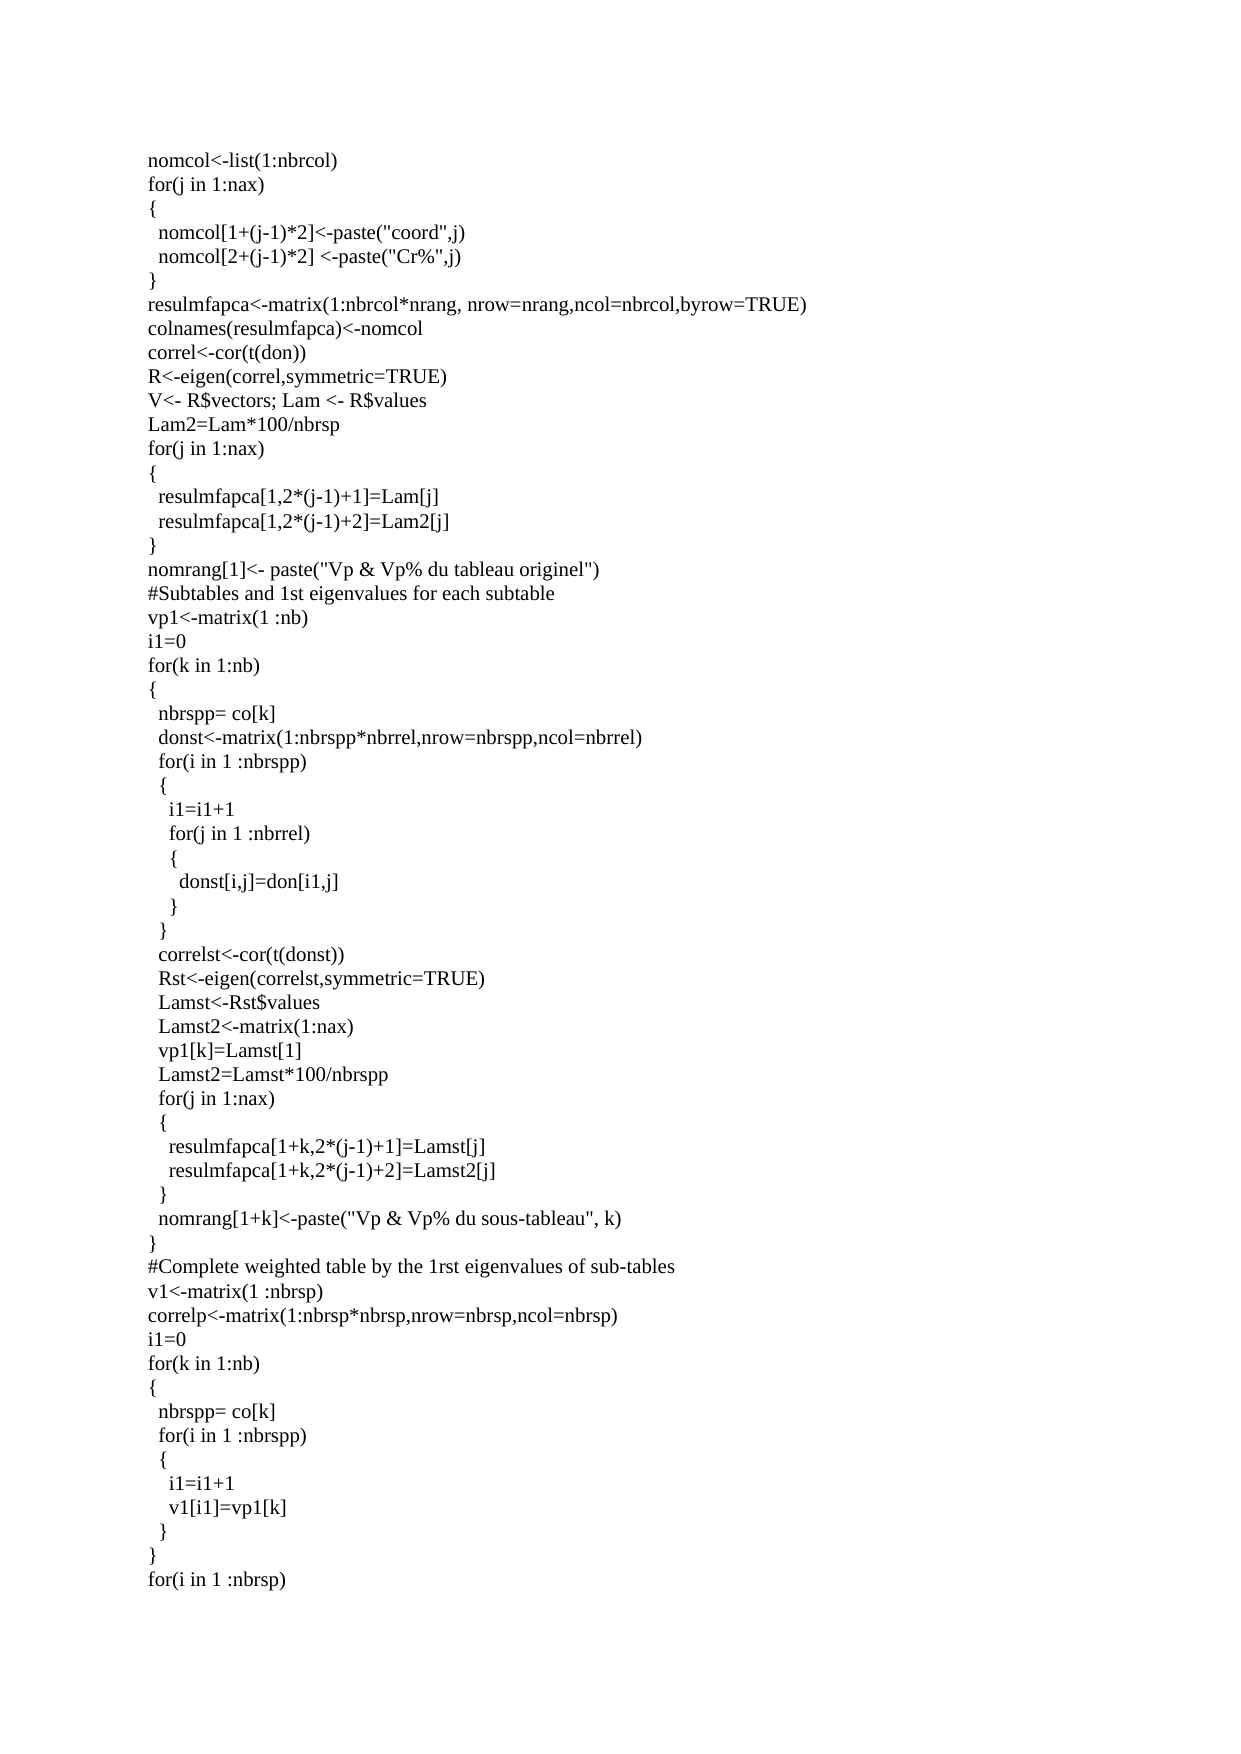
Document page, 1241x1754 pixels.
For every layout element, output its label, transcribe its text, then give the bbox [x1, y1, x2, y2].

text #Subtables and 1st eigenvalues for each subtable [148, 581, 1093, 605]
text Rst<-eigen(correlst,symmetric=TRUE) [148, 966, 1093, 990]
text resulmfapca[1,2*(j-1)+1]=Lam[j] [148, 484, 1093, 508]
text vp1<-matrix(1 :nb) [148, 605, 1093, 629]
text v1[i1]=vp1[k] [148, 1495, 1093, 1519]
text { [148, 1110, 1093, 1134]
text nbrspp= co[k] [148, 701, 1093, 725]
text resulmfapca[1,2*(j-1)+2]=Lam2[j] [148, 508, 1093, 533]
text i1=i1+1 [148, 1471, 1093, 1495]
text for(j in 1:nax) [148, 1086, 1093, 1110]
text i1=i1+1 [148, 797, 1093, 821]
text } [148, 1519, 1093, 1543]
text for(k in 1:nb) [148, 653, 1093, 677]
text #Complete weighted table by the 1rst eigenvalues of sub-tables [148, 1254, 1093, 1278]
text for(i in 1 :nbrsp) [148, 1567, 1093, 1591]
text for(i in 1 :nbrspp) [148, 1423, 1093, 1447]
text { [148, 845, 1093, 869]
text } [148, 1182, 1093, 1206]
text i1=0 [148, 1327, 1093, 1351]
text for(j in 1:nax) [148, 172, 1093, 196]
text correlp<-matrix(1:nbrsp*nbrsp,nrow=nbrsp,ncol=nbrsp) [148, 1303, 1093, 1327]
text resulmfapca[1+k,2*(j-1)+2]=Lamst2[j] [148, 1158, 1093, 1182]
text { [148, 1375, 1093, 1399]
text nbrspp= co[k] [148, 1399, 1093, 1423]
text Lamst2<-matrix(1:nax) [148, 1014, 1093, 1038]
text v1<-matrix(1 :nbrsp) [148, 1278, 1093, 1303]
text } [148, 533, 1093, 557]
text } [148, 918, 1093, 942]
text correlst<-cor(t(donst)) [148, 942, 1093, 966]
text Lam2=Lam*100/nbrsp [148, 412, 1093, 436]
text nomcol[2+(j-1)*2] <-paste("Cr%",j) [148, 244, 1093, 268]
text V<- R$vectors; Lam <- R$values [148, 388, 1093, 412]
text for(j in 1 :nbrrel) [148, 821, 1093, 845]
text for(i in 1 :nbrspp) [148, 749, 1093, 773]
text nomrang[1]<- paste("Vp & Vp% du tableau originel") [148, 557, 1093, 581]
text for(j in 1:nax) [148, 436, 1093, 460]
text nomcol<-list(1:nbrcol) [148, 148, 1093, 172]
text { [148, 196, 1093, 220]
text donst<-matrix(1:nbrspp*nbrrel,nrow=nbrspp,ncol=nbrrel) [148, 725, 1093, 749]
text { [148, 773, 1093, 797]
text vp1[k]=Lamst[1] [148, 1038, 1093, 1062]
text } [148, 268, 1093, 292]
text R<-eigen(correl,symmetric=TRUE) [148, 364, 1093, 388]
text Lamst2=Lamst*100/nbrspp [148, 1062, 1093, 1086]
text colnames(resulmfapca)<-nomcol [148, 316, 1093, 340]
text } [148, 1230, 1093, 1254]
text for(k in 1:nb) [148, 1351, 1093, 1375]
text { [148, 1447, 1093, 1471]
text { [148, 677, 1093, 701]
text donst[i,j]=don[i1,j] [148, 869, 1093, 893]
text resulmfapca[1+k,2*(j-1)+1]=Lamst[j] [148, 1134, 1093, 1158]
text i1=0 [148, 629, 1093, 653]
text nomrang[1+k]<-paste("Vp & Vp% du sous-tableau", k) [148, 1206, 1093, 1230]
text correl<-cor(t(don)) [148, 340, 1093, 364]
text } [148, 893, 1093, 918]
text resulmfapca<-matrix(1:nbrcol*nrang, nrow=nrang,ncol=nbrcol,byrow=TRUE) [148, 292, 1093, 316]
text { [148, 460, 1093, 484]
text Lamst<-Rst$values [148, 990, 1093, 1014]
text } [148, 1543, 1093, 1567]
text nomcol[1+(j-1)*2]<-paste("coord",j) [148, 220, 1093, 244]
